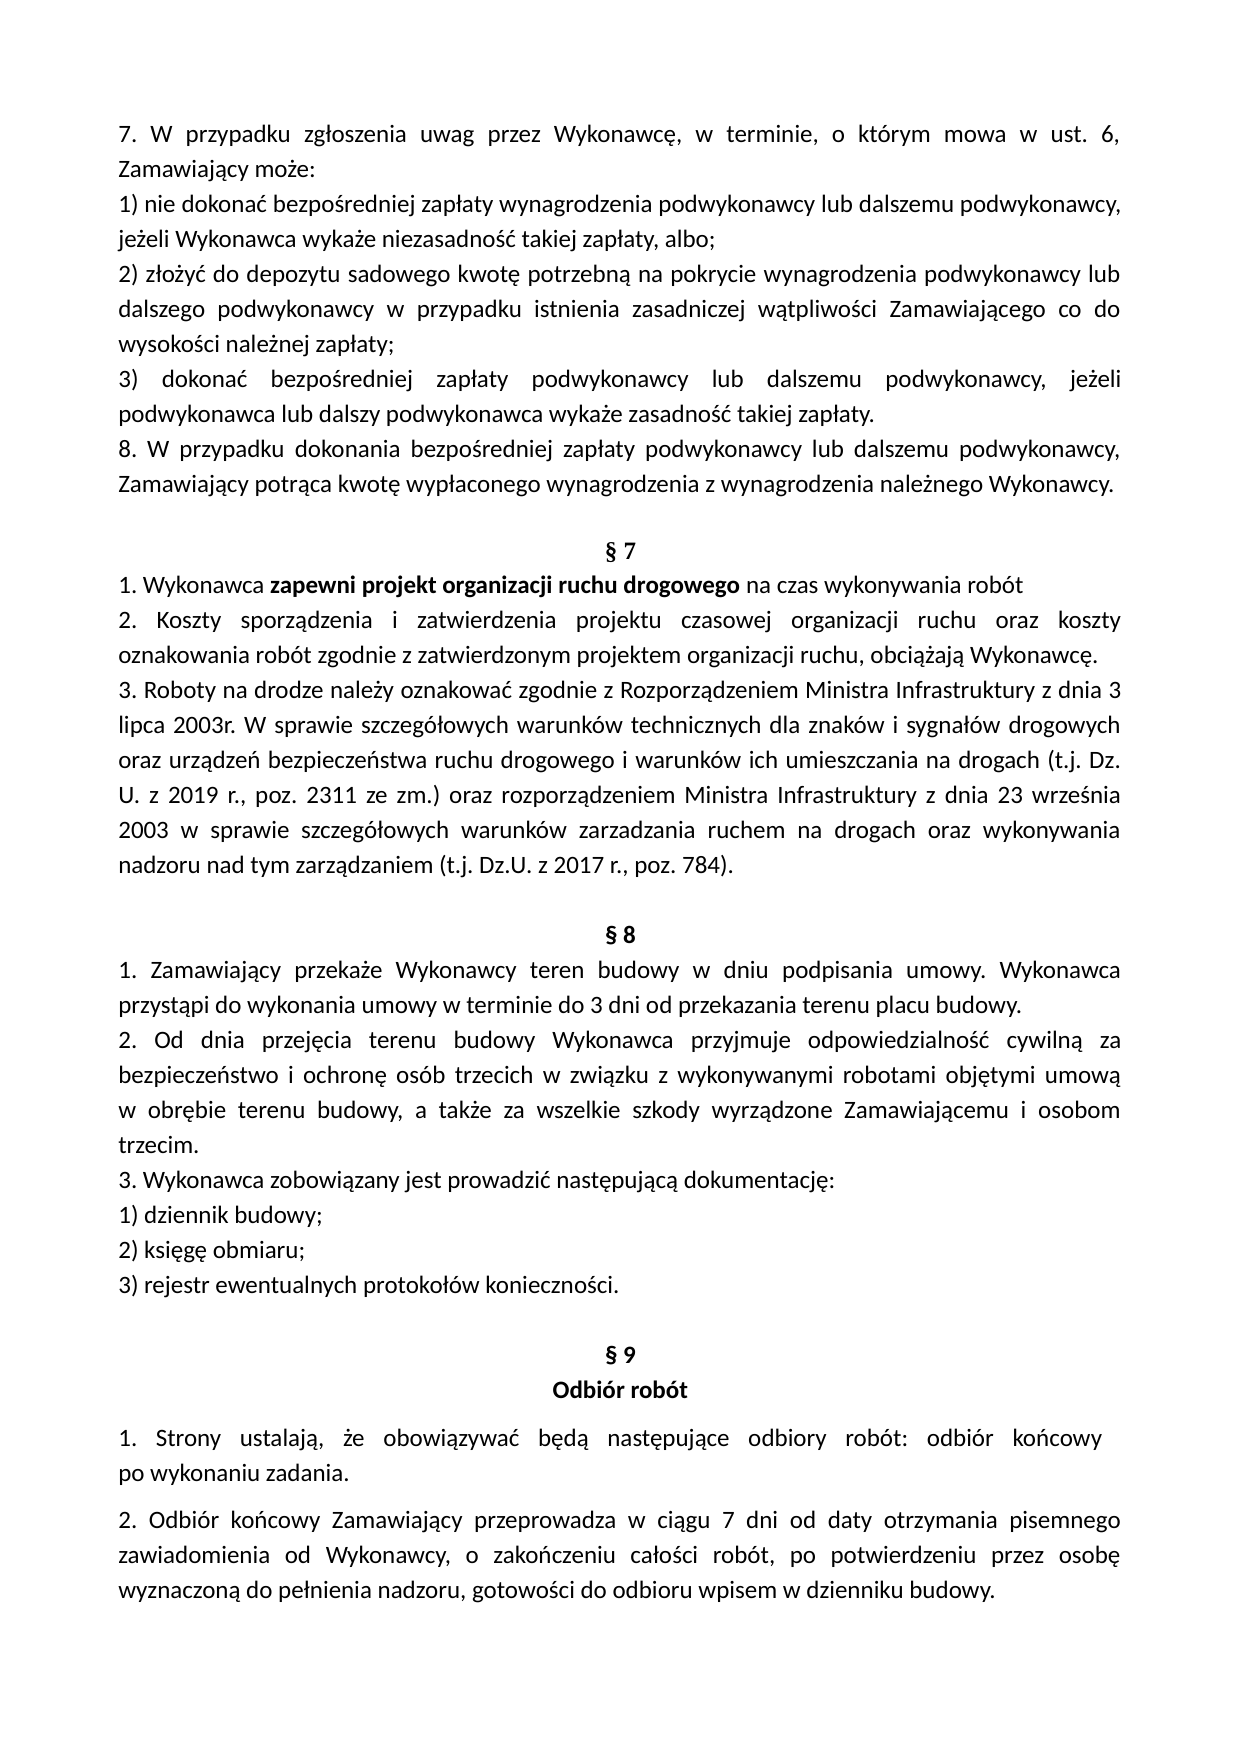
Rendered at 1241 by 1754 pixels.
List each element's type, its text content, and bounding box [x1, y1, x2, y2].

text 3) rejestr ewentualnych protokołów konieczności. [118, 1269, 1122, 1300]
text 2) księgę obmiaru; [118, 1234, 1122, 1265]
text 3. Roboty na drodze należy oznakować zgodnie z Rozporządzeniem Ministra Infrastruktury z dnia 3 lipca 2003r. W sprawie szczegółowych warunków technicznych dla znaków i sygnałów drogowych oraz urządzeń bezpieczeństwa ruchu drogowego i warunków ich umieszczania na drogach (t.j. Dz. U. z 2019 r., poz. 2311 ze zm.) oraz rozporządzeniem Ministra Infrastruktury z dnia 23 września 2003 w sprawie szczegółowych warunków zarzadzania ruchem na drogach oraz wykonywania nadzoru nad tym zarządzaniem (t.j. Dz.U. z 2017 r., poz. 784). [118, 674, 1122, 880]
text 1. Zamawiający przekaże Wykonawcy teren budowy w dniu podpisania umowy. Wykonawca przystąpi do wykonania umowy w terminie do 3 dni od przekazania terenu placu budowy. [118, 954, 1122, 1020]
text 2) złożyć do depozytu sadowego kwotę potrzebną na pokrycie wynagrodzenia podwykonawcy lub dalszego podwykonawcy w przypadku istnienia zasadniczej wątpliwości Zamawiającego co do wysokości należnej zapłaty; [118, 258, 1122, 359]
text 3) dokonać bezpośredniej zapłaty podwykonawcy lub dalszemu podwykonawcy, jeżeli podwykonawca lub dalszy podwykonawca wykaże zasadność takiej zapłaty. [118, 363, 1122, 429]
text 1. Wykonawca zapewni projekt organizacji ruchu drogowego na czas wykonywania robót [118, 569, 1122, 600]
text 7. W przypadku zgłoszenia uwag przez Wykonawcę, w terminie, o którym mowa w ust. 6, Zamawiający może: [118, 118, 1122, 184]
text 2. Od dnia przejęcia terenu budowy Wykonawca przyjmuje odpowiedzialność cywilną za bezpieczeństwo i ochronę osób trzecich w związku z wykonywanymi robotami objętymi umową w obrębie terenu budowy, a także za wszelkie szkody wyrządzone Zamawiającemu i osobom trzecim. [118, 1024, 1122, 1160]
text 1. Strony ustalają, że obowiązywać będą następujące odbiory robót: odbiór końcowy po wykonaniu zadania. [118, 1422, 1122, 1487]
text § 7 [118, 536, 1122, 565]
text § 8 [118, 919, 1122, 950]
text Odbiór robót [118, 1374, 1122, 1405]
text § 9 [118, 1339, 1122, 1370]
text 1) dziennik budowy; [118, 1199, 1122, 1230]
text 2. Koszty sporządzenia i zatwierdzenia projektu czasowej organizacji ruchu oraz koszty oznakowania robót zgodnie z zatwierdzonym projektem organizacji ruchu, obciążają Wykonawcę. [118, 604, 1122, 670]
text 2. Odbiór końcowy Zamawiający przeprowadza w ciągu 7 dni od daty otrzymania pisemnego zawiadomienia od Wykonawcy, o zakończeniu całości robót, po potwierdzeniu przez osobę wyznaczoną do pełnienia nadzoru, gotowości do odbioru wpisem w dzienniku budowy. [118, 1504, 1122, 1605]
text 8. W przypadku dokonania bezpośredniej zapłaty podwykonawcy lub dalszemu podwykonawcy, Zamawiający potrąca kwotę wypłaconego wynagrodzenia z wynagrodzenia należnego Wykonawcy. [118, 433, 1122, 499]
text 1) nie dokonać bezpośredniej zapłaty wynagrodzenia podwykonawcy lub dalszemu podwykonawcy, jeżeli Wykonawca wykaże niezasadność takiej zapłaty, albo; [118, 188, 1122, 254]
text 3. Wykonawca zobowiązany jest prowadzić następującą dokumentację: [118, 1164, 1122, 1195]
